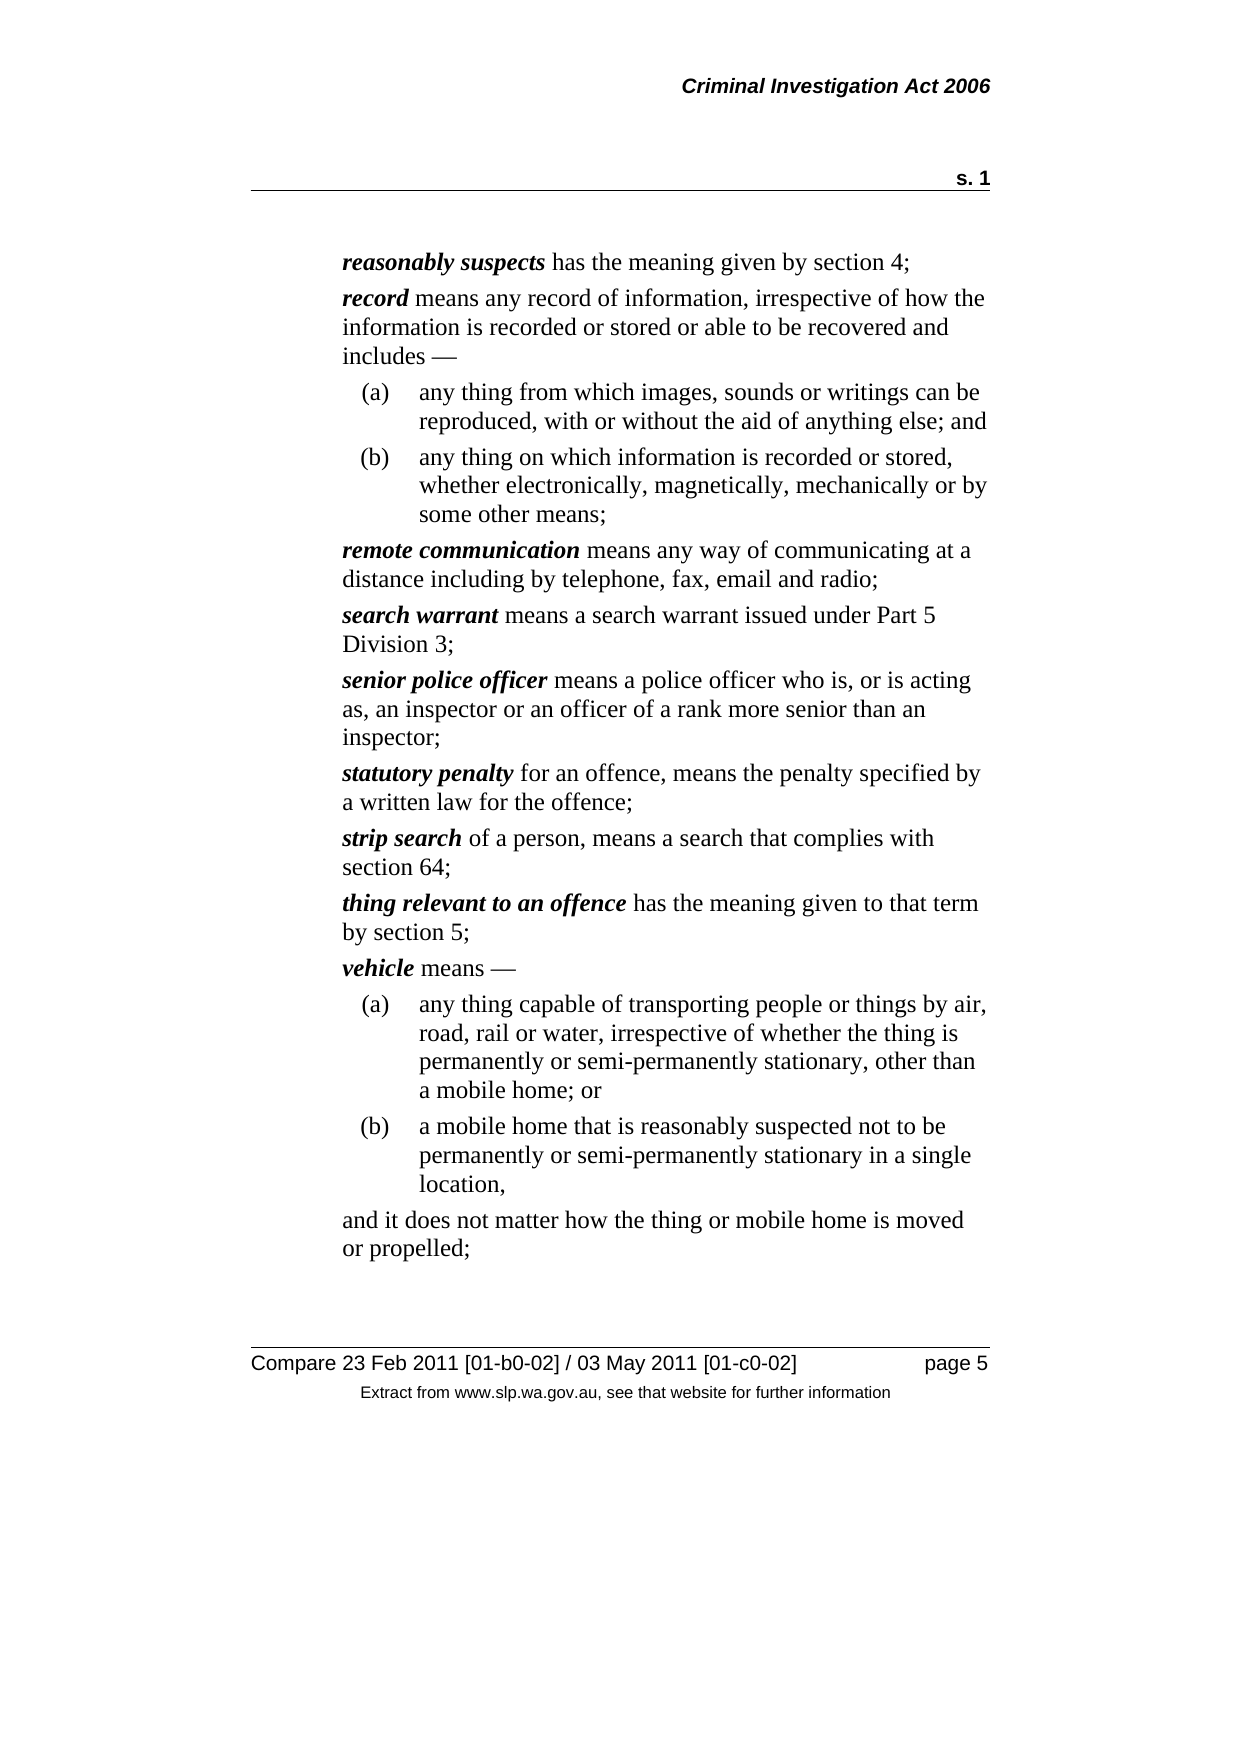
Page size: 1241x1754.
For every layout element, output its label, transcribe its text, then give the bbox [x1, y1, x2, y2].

text record means any record of information, irrespective of how the information is recorded or stored or able to be recovered and includes — [251, 283, 990, 370]
text (b) any thing on which information is recorded or stored, whether electronically, magnetically, mechanically or by some other means; [251, 442, 990, 528]
text reasonably suspects has the meaning given by section 4; [251, 247, 990, 276]
text (b) a mobile home that is reasonably suspected not to be permanently or semi-permanently stationary in a single location, [251, 1111, 990, 1197]
text senior police officer means a police officer who is, or is acting as, an inspector or an officer of a rank more senior than an inspector; [251, 665, 990, 751]
text thing relevant to an offence has the meaning given to that term by section 5; [251, 888, 990, 946]
text and it does not matter how the thing or mobile home is moved or propelled; [251, 1205, 990, 1262]
text (a) any thing capable of transporting people or things by air, road, rail or water, irrespective of whether the thing is permanently or semi-permanently stationary, other than a mobile home; or [251, 989, 990, 1104]
text remote communication means any way of communicating at a distance including by telephone, fax, email and radio; [251, 535, 990, 593]
text strip search of a person, means a search that complies with section 64; [251, 823, 990, 881]
text statutory penalty for an offence, means the penalty specified by a written law for the offence; [251, 758, 990, 816]
text vehicle means — [251, 953, 990, 982]
text (a) any thing from which images, sounds or writings can be reproduced, with or without the aid of anything else; and [251, 377, 990, 434]
text search warrant means a search warrant issued under Part 5 Division 3; [251, 600, 990, 658]
